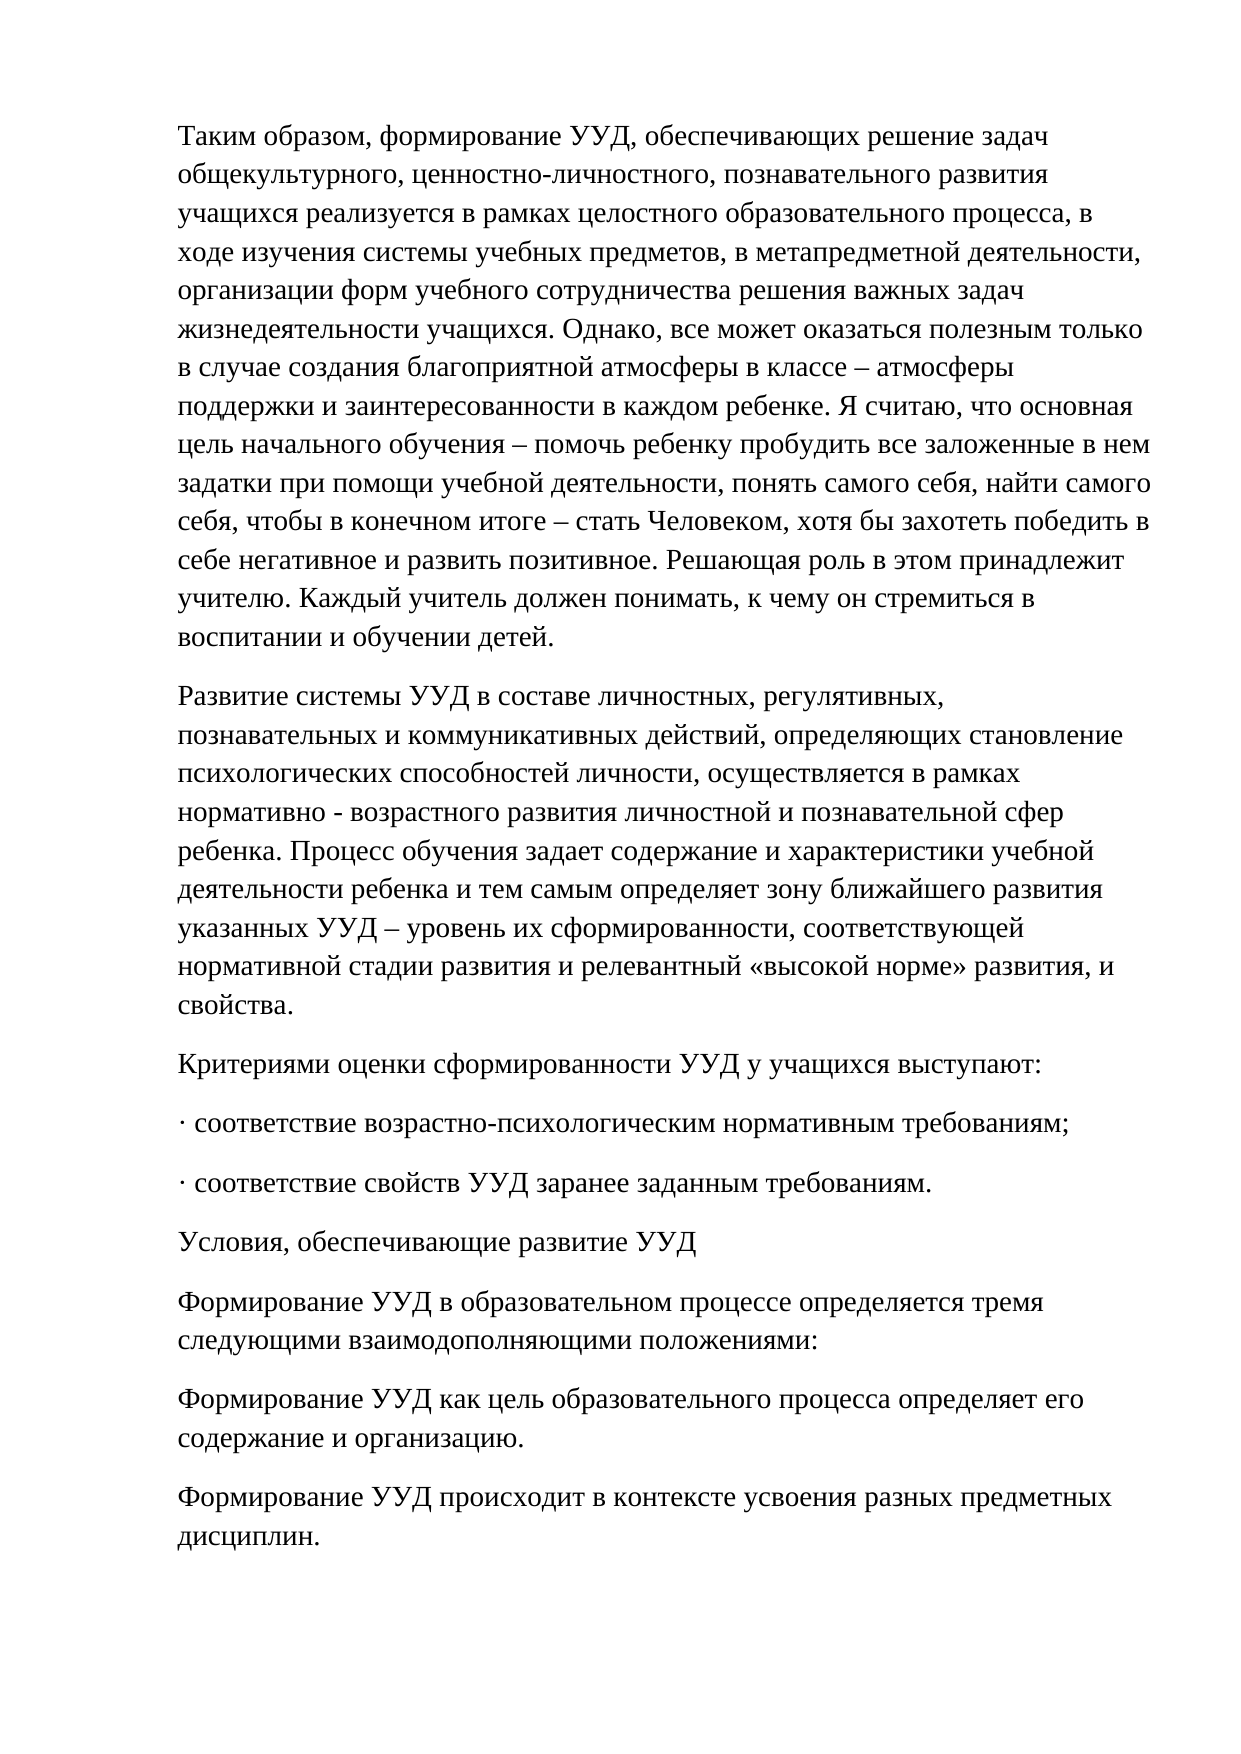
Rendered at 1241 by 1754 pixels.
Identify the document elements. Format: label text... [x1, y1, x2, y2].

text · соответствие свойств УУД заранее заданным требованиям. [177, 1165, 1152, 1198]
text Условия, обеспечивающие развитие УУД [177, 1224, 1152, 1258]
text Формирование УУД происходит в контексте усвоения разных предметных дисциплин. [177, 1479, 1152, 1552]
text Формирование УУД как цель образовательного процесса определяет его содержание и организацию. [177, 1382, 1152, 1454]
text Критериями оценки сформированности УУД у учащихся выступают: [177, 1046, 1152, 1080]
text Таким образом, формирование УУД, обеспечивающих решение задач общекультурного, ценностно-личностного, познавательного развития учащихся реализуется в рамках целостного образовательного процесса, в ходе изучения системы учебных предметов, в метапредметной деятельности, организации форм учебного сотрудничества решения важных задач жизнедеятельности учащихся. Однако, все может оказаться полезным только в случае создания благоприятной атмосферы в классе – атмосферы поддержки и заинтересованности в каждом ребенке. Я считаю, что основная цель начального обучения – помочь ребенку пробудить все заложенные в нем задатки при помощи учебной деятельности, понять самого себя, найти самого себя, чтобы в конечном итоге – стать Человеком, хотя бы захотеть победить в себе негативное и развить позитивное. Решающая роль в этом принадлежит учителю. Каждый учитель должен понимать, к чему он стремиться в воспитании и обучении детей. [177, 118, 1152, 653]
text Развитие системы УУД в составе личностных, регулятивных, познавательных и коммуникативных действий, определяющих становление психологических способностей личности, осуществляется в рамках нормативно - возрастного развития личностной и познавательной сфер ребенка. Процесс обучения задает содержание и характеристики учебной деятельности ребенка и тем самым определяет зону ближайшего развития указанных УУД – уровень их сформированности, соответствующей нормативной стадии развития и релевантный «высокой норме» развития, и свойства. [177, 678, 1152, 1020]
text · соответствие возрастно-психологическим нормативным требованиям; [177, 1106, 1152, 1139]
text Формирование УУД в образовательном процессе определяется тремя следующими взаимодополняющими положениями: [177, 1284, 1152, 1356]
